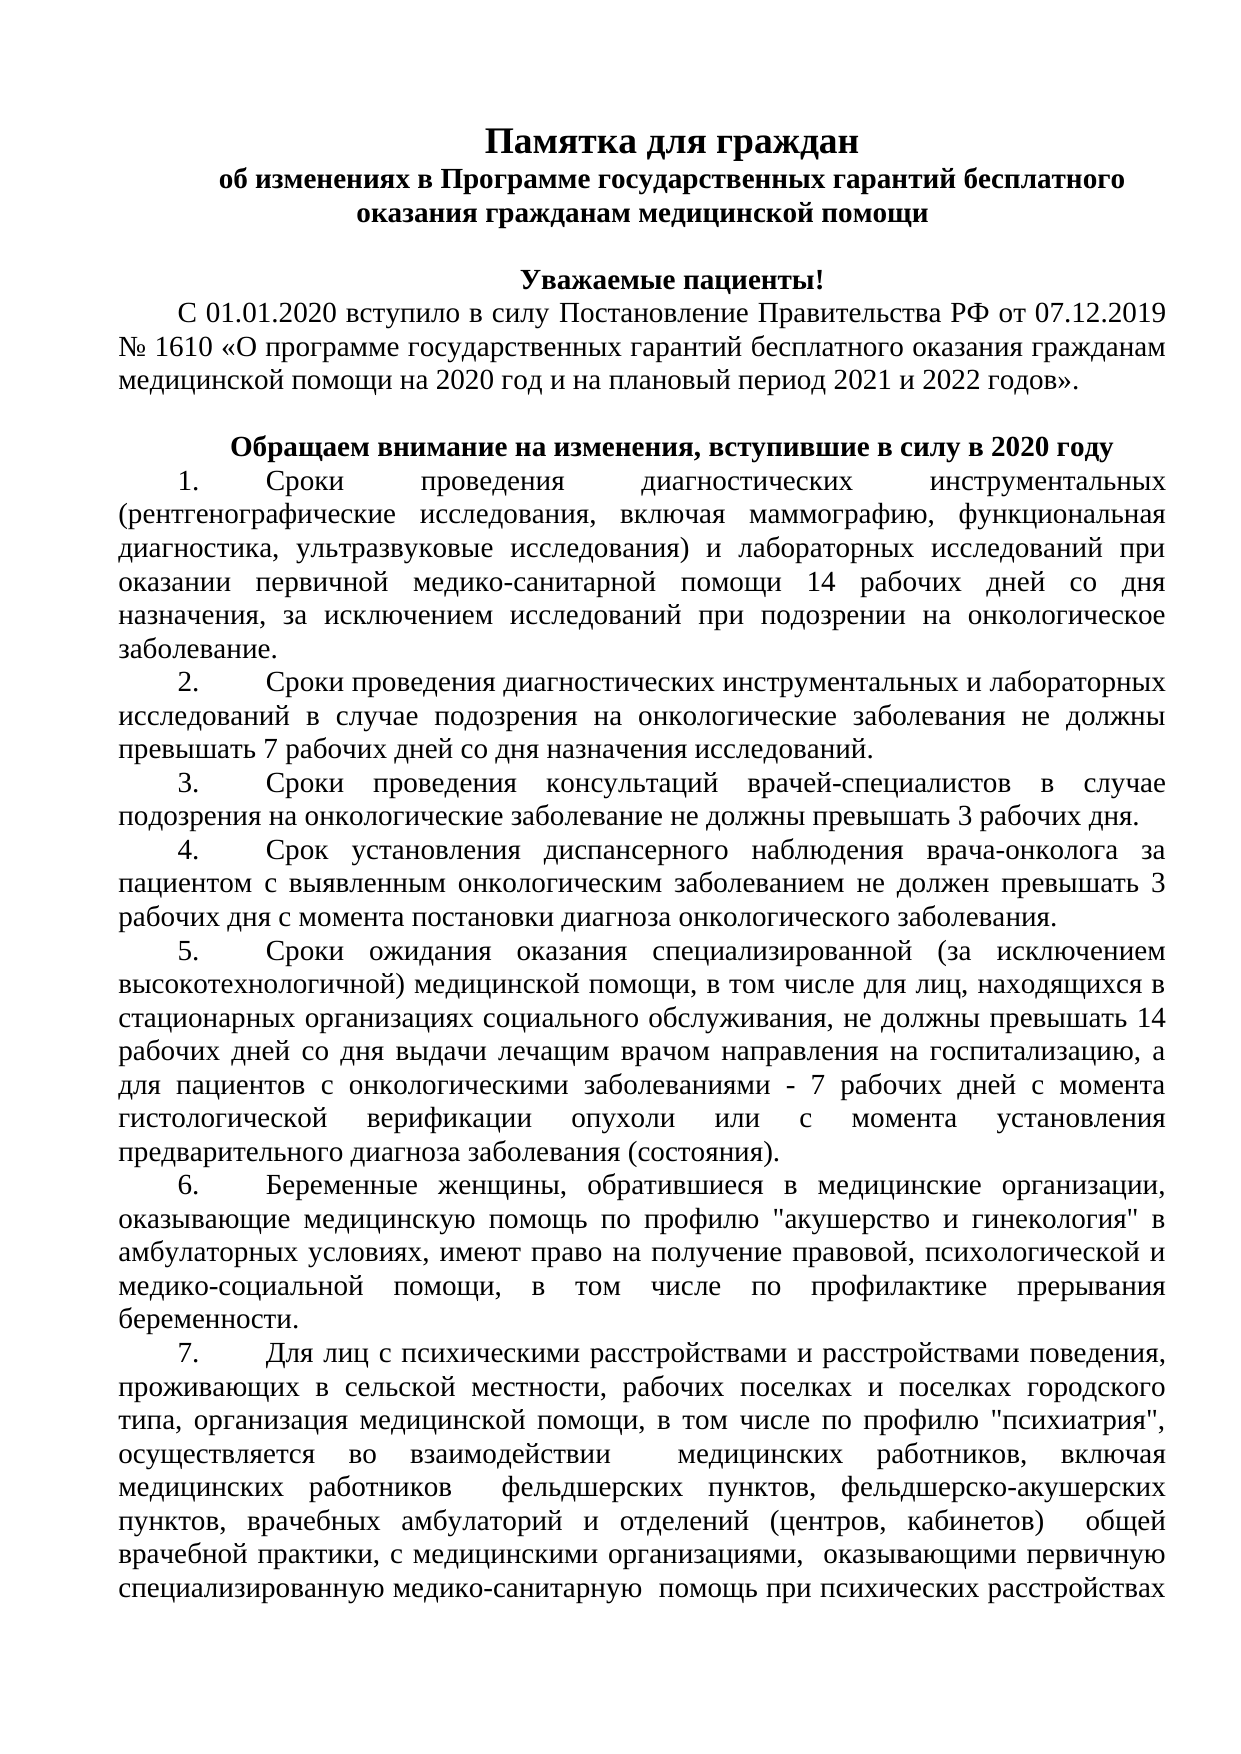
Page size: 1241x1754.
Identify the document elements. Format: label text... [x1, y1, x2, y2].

list Срок установления диспансерного наблюдения врача-онколога за пациентом с выявленным онкологическим заболеванием не должен превышать 3 рабочих дня с момента постановки диагноза онкологического заболевания. [118, 832, 1167, 933]
title С 01.01.2020 вступило в силу Постановление Правительства РФ от 07.12.2019 № 1610 «О программе государственных гарантий бесплатного оказания гражданам медицинской помощи на 2020 год и на плановый период 2021 и 2022 годов». [118, 295, 1167, 396]
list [118, 1335, 1167, 1603]
text Памятка для граждан [118, 118, 1167, 161]
list Сроки ожидания оказания специализированной (за исключением высокотехнологичной) медицинской помощи, в том числе для лиц, находящихся в стационарных организациях социального обслуживания, не должны превышать 14 рабочих дней со дня выдачи лечащим врачом направления на госпитализацию, а для пациентов с онкологическими заболеваниями - 7 рабочих дней с момента гистологической верификации опухоли или с момента установления предварительного диагноза заболевания (состояния). [118, 933, 1167, 1167]
text Уважаемые пациенты! [118, 262, 1167, 295]
title Обращаем внимание на изменения, вступившие в силу в 2020 году [118, 429, 1167, 463]
list Сроки проведения диагностических инструментальных и лабораторных исследований в случае подозрения на онкологические заболевания не должны превышать 7 рабочих дней со дня назначения исследований. [118, 664, 1167, 765]
list Сроки проведения диагностических инструментальных (рентгенографические исследования, включая маммографию, функциональная диагностика, ультразвуковые исследования) и лабораторных исследований при оказании первичной медико-санитарной помощи 14 рабочих дней со дня назначения, за исключением исследований при подозрении на онкологическое заболевание. [118, 463, 1167, 664]
list Сроки проведения консультаций врачей-специалистов в случае подозрения на онкологические заболевание не должны превышать 3 рабочих дня. [118, 765, 1167, 832]
text об изменениях в Программе государственных гарантий бесплатного оказания гражданам медицинской помощи [118, 161, 1167, 228]
list Беременные женщины, обратившиеся в медицинские организации, оказывающие медицинскую помощь по профилю "акушерство и гинекология" в амбулаторных условиях, имеют право на получение правовой, психологической и медико-социальной помощи, в том числе по профилактике прерывания беременности. [118, 1167, 1167, 1335]
